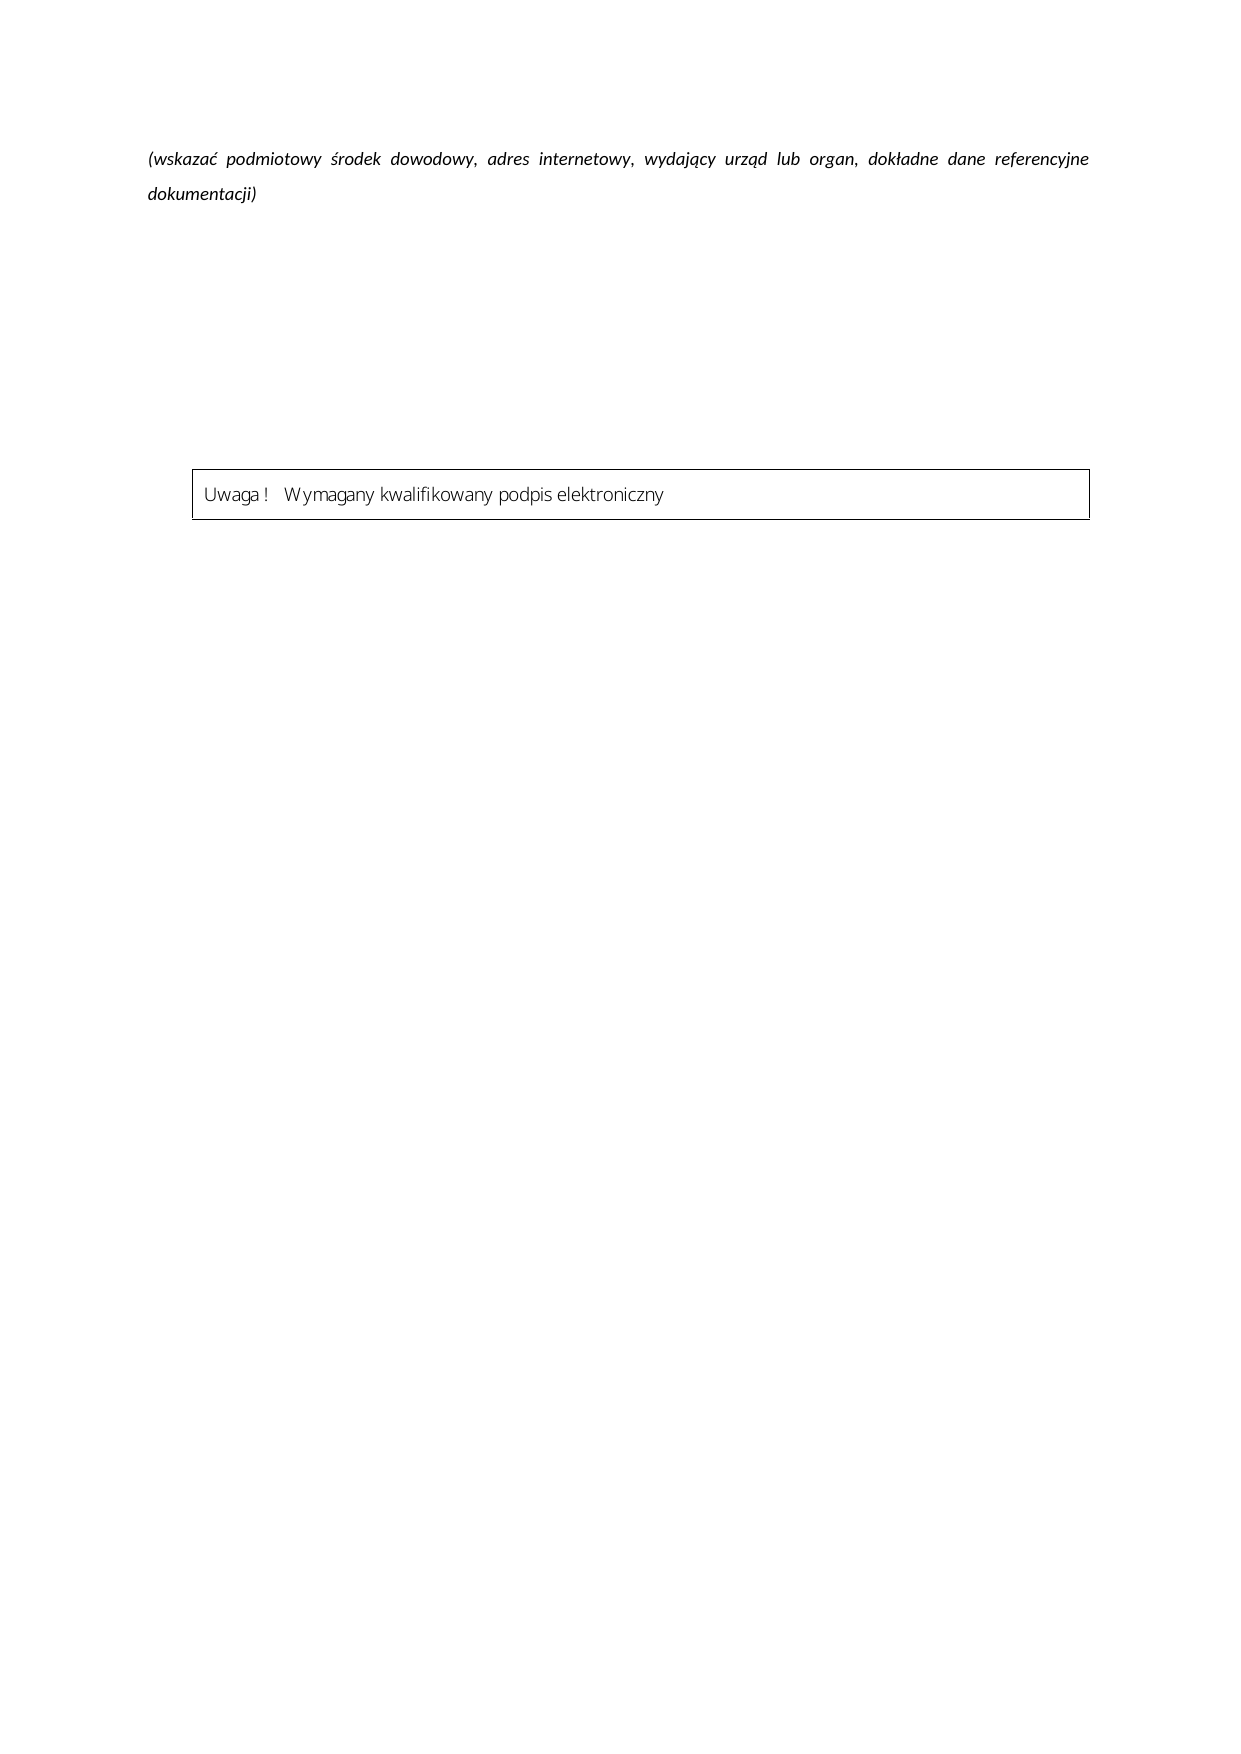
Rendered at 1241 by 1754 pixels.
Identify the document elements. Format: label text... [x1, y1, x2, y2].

text (wskazać podmiotowy środek dowodowy, adres internetowy, wydający urząd lub organ, dokładne dane referencyjne dokumentacji) [148, 148, 1093, 205]
